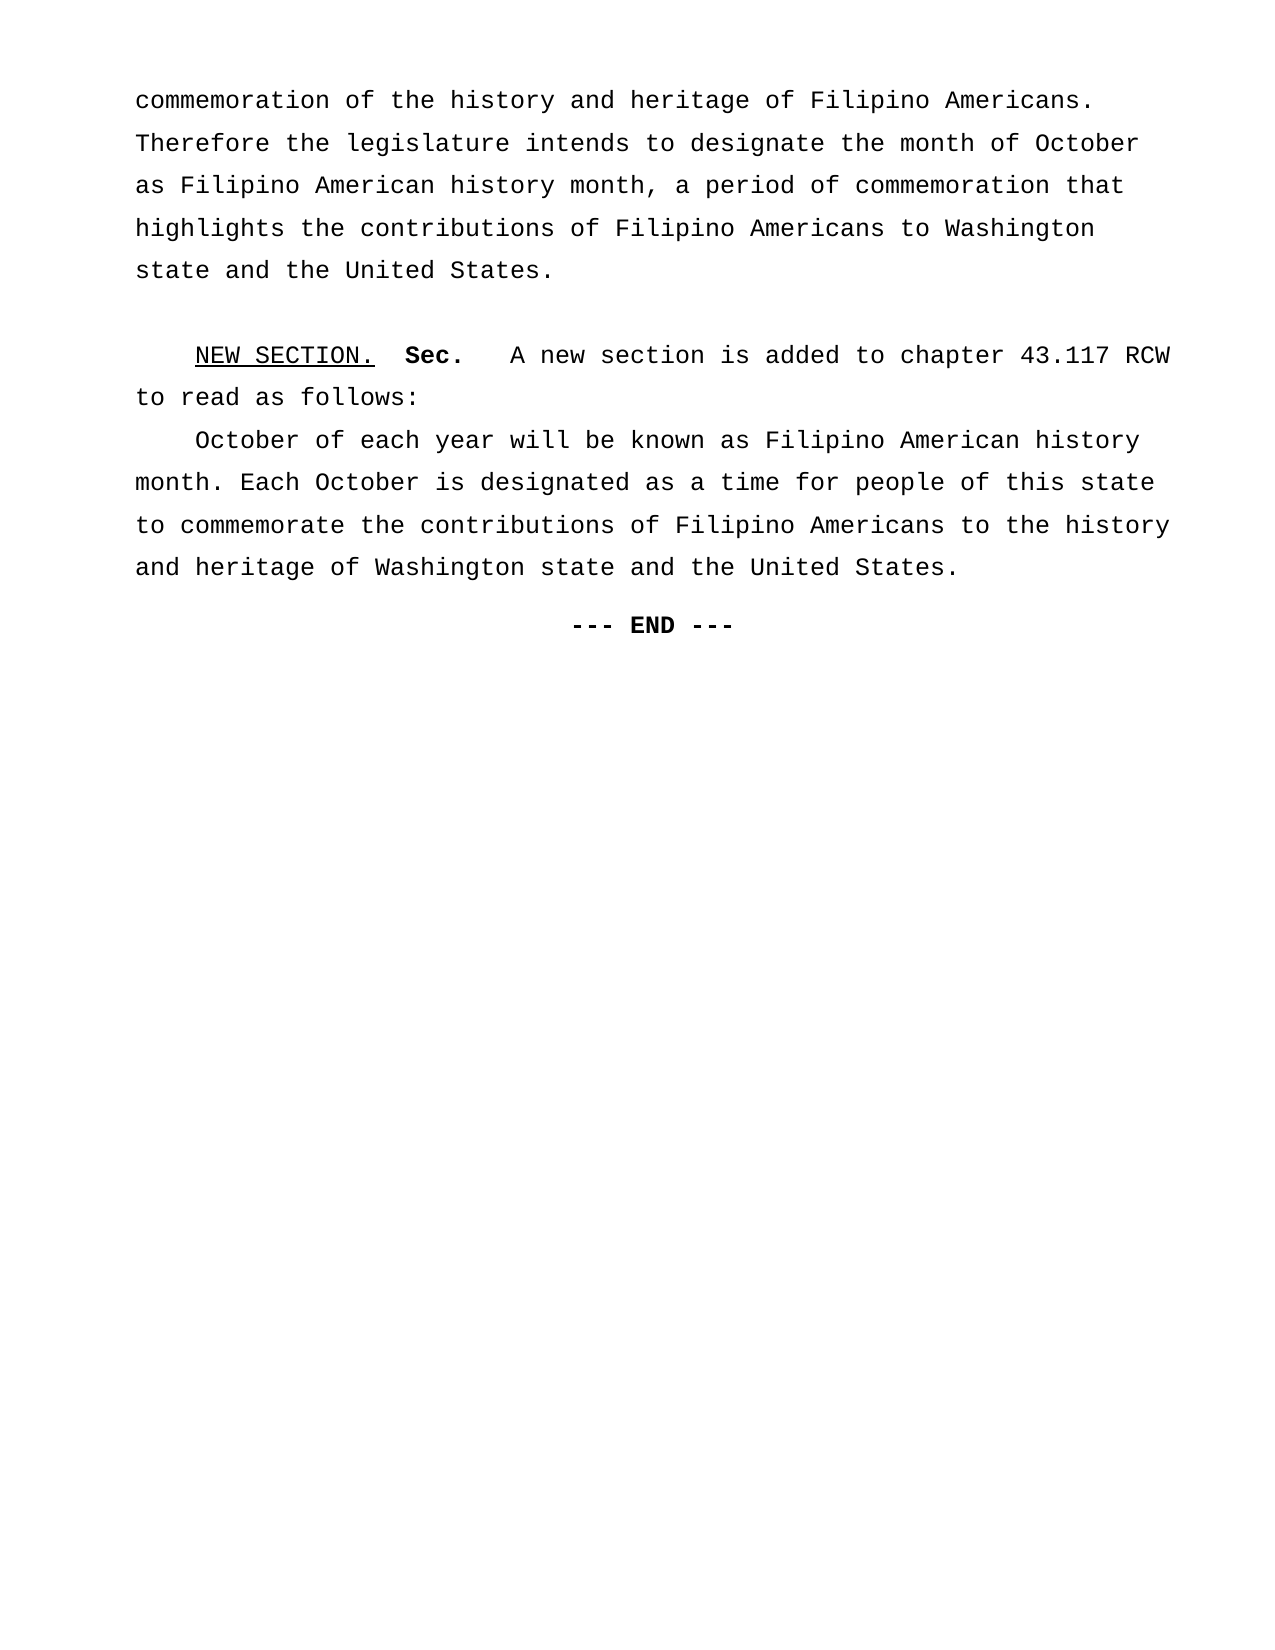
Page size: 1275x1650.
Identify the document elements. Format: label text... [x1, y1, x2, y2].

text October of each year will be known as Filipino American history month. Each October is designated as a time for people of this state to commemorate the contributions of Filipino Americans to the history and heritage of Washington state and the United States. [135, 414, 1170, 584]
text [135, 75, 1170, 287]
text --- END --- [135, 612, 1170, 641]
text NEW SECTION. Sec. A new section is added to chapter 43.117 RCW to read as follows: [135, 329, 1170, 414]
